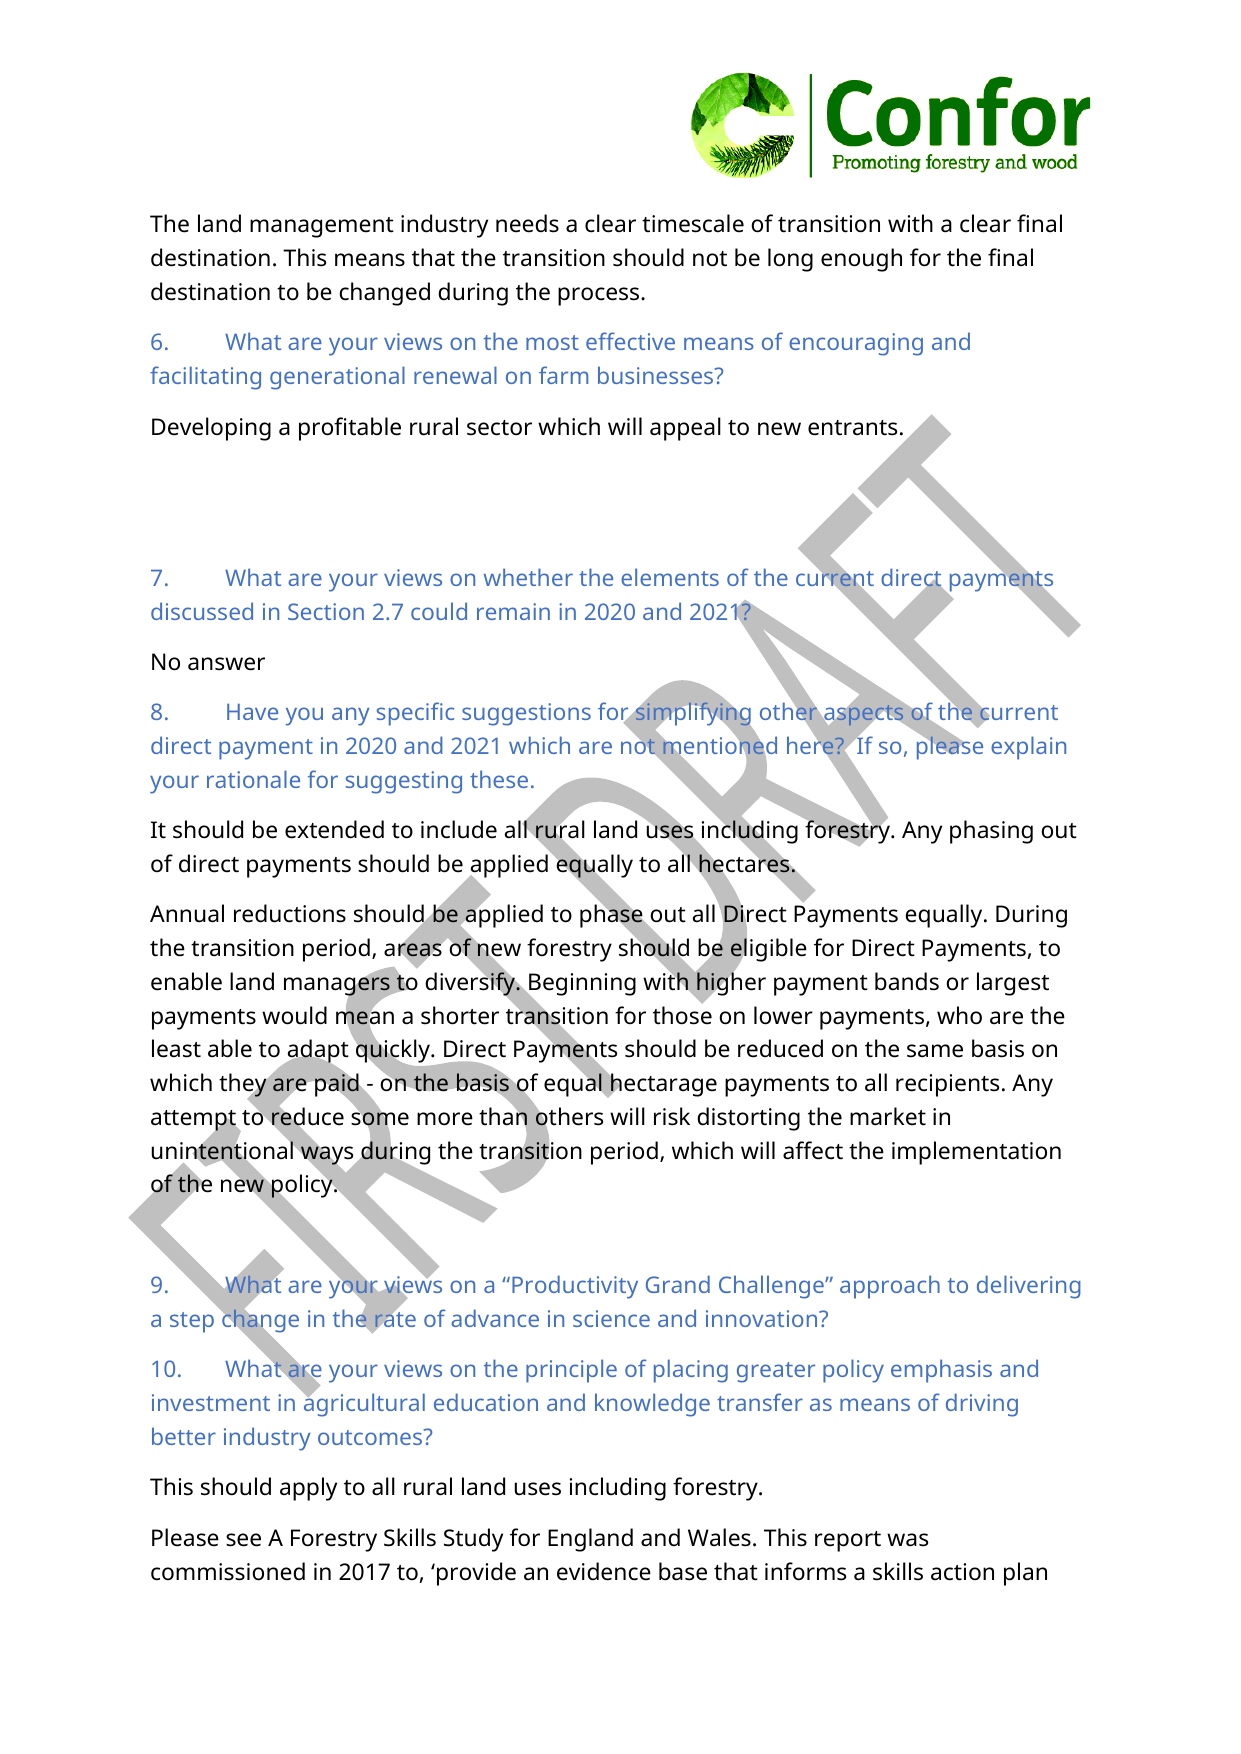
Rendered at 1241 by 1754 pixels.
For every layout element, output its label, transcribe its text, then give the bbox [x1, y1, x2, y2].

picture [691, 73, 1091, 178]
text The land management industry needs a clear timescale of transition with a clear final destination. This means that the transition should not be long enough for the final destination to be changed during the process. [150, 208, 1090, 307]
text 10. What are your views on the principle of placing greater policy emphasis and investment in agricultural education and knowledge transfer as means of driving better industry outcomes? [150, 1353, 1090, 1452]
text This should apply to all rural land uses including forestry. [150, 1471, 1090, 1503]
text 6. What are your views on the most effective means of encouraging and facilitating generational renewal on farm businesses? [150, 326, 1090, 391]
text 8. Have you any specific suggestions for simplifying other aspects of the current direct payment in 2020 and 2021 which are not mentioned here? If so, please explain your rationale for suggesting these. [150, 696, 1090, 795]
text No answer [150, 646, 1090, 677]
text Annual reductions should be applied to phase out all Direct Payments equally. During the transition period, areas of new forestry should be eligible for Direct Payments, to enable land managers to diversify. Beginning with higher payment bands or largest payments would mean a shorter transition for those on lower payments, who are the least able to adapt quickly. Direct Payments should be reduced on the same basis on which they are paid - on the basis of equal hectarage payments to all recipients. Any attempt to reduce some more than others will risk distorting the market in unintentional ways during the transition period, which will affect the implementation of the new policy. [150, 898, 1090, 1200]
text It should be extended to include all rural land uses including forestry. Any phasing out of direct payments should be applied equally to all hectares. [150, 814, 1090, 879]
text Developing a profitable rural sector which will appeal to new entrants. [150, 411, 1090, 442]
text 9. What are your views on a “Productivity Grand Challenge” approach to delivering a step change in the rate of advance in science and innovation? [150, 1269, 1090, 1334]
text 7. What are your views on whether the elements of the current direct payments discussed in Section 2.7 could remain in 2020 and 2021? [150, 562, 1090, 627]
